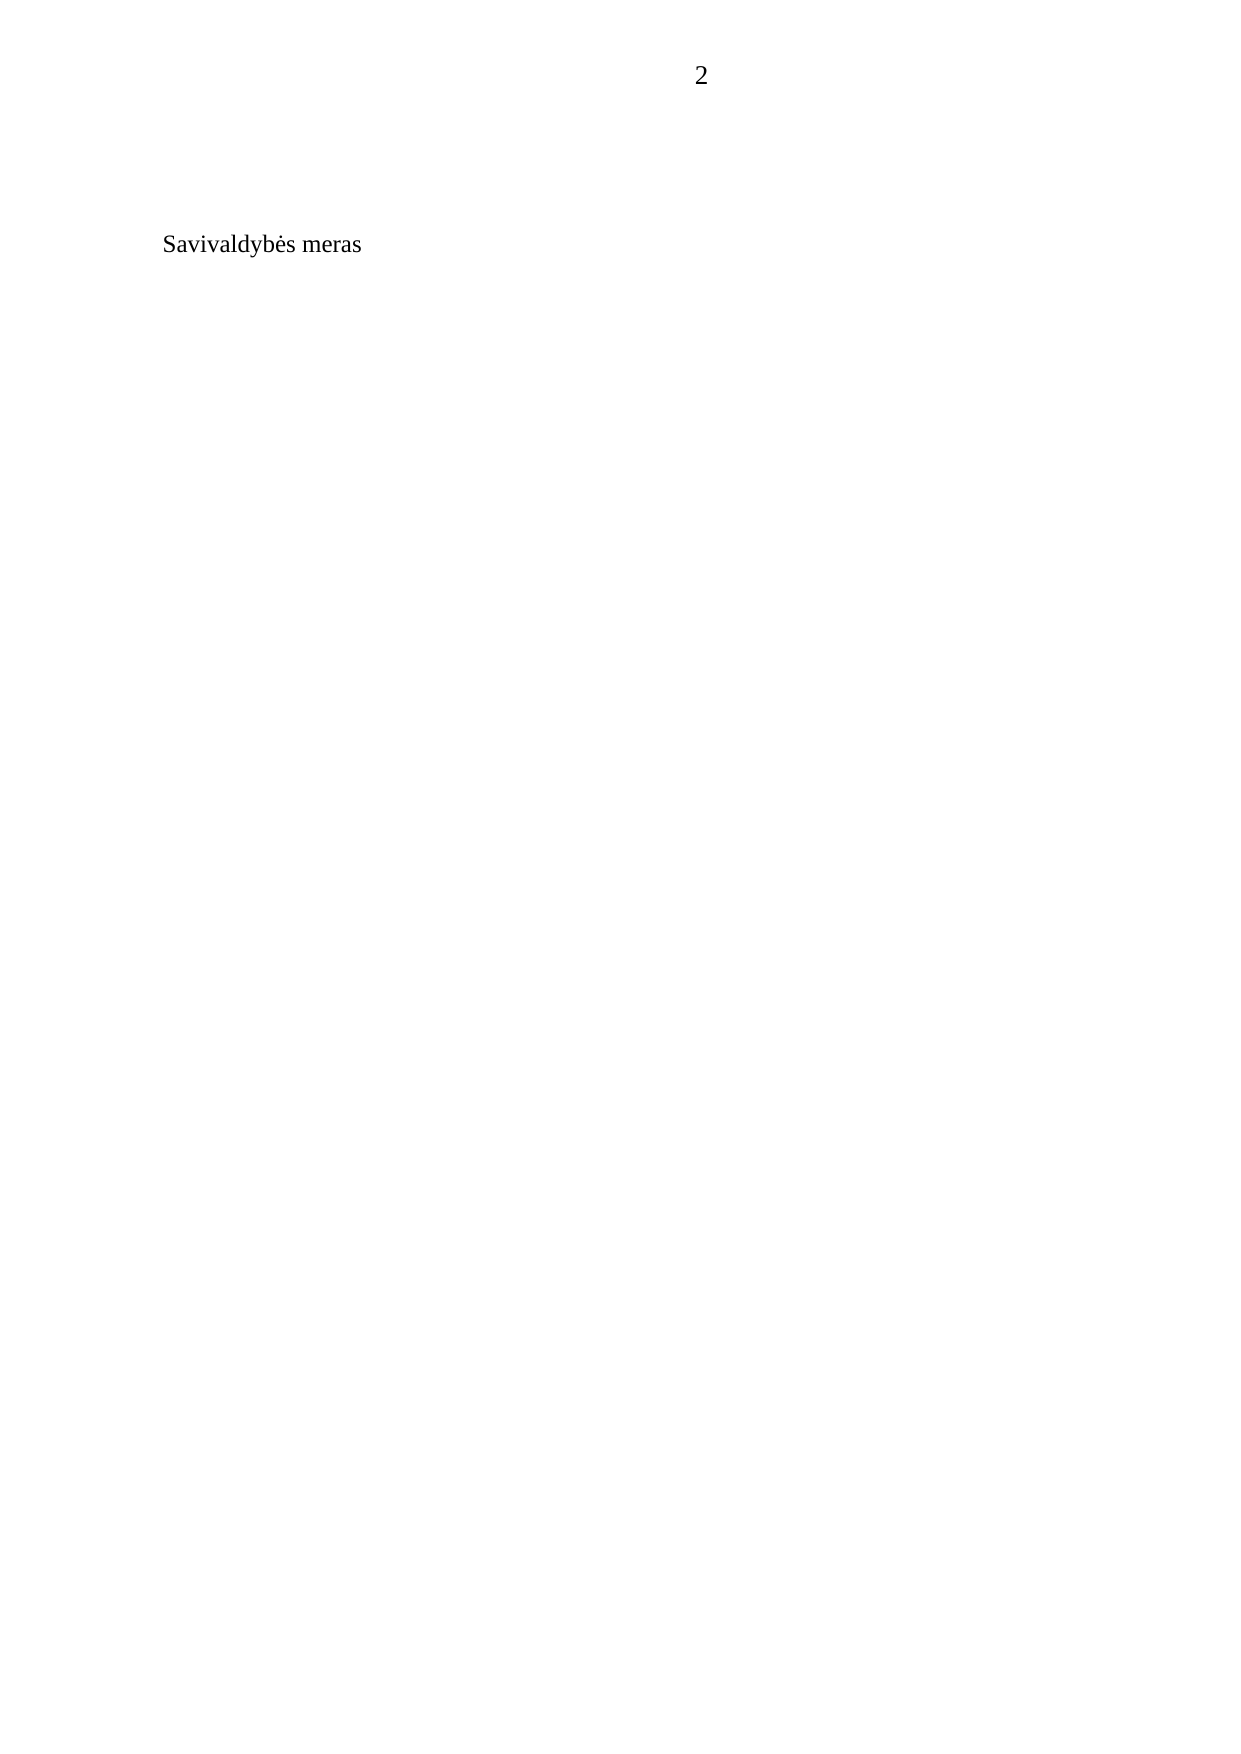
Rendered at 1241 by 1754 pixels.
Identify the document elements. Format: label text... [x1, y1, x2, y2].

text Savivaldybės meras [162, 89, 1181, 258]
